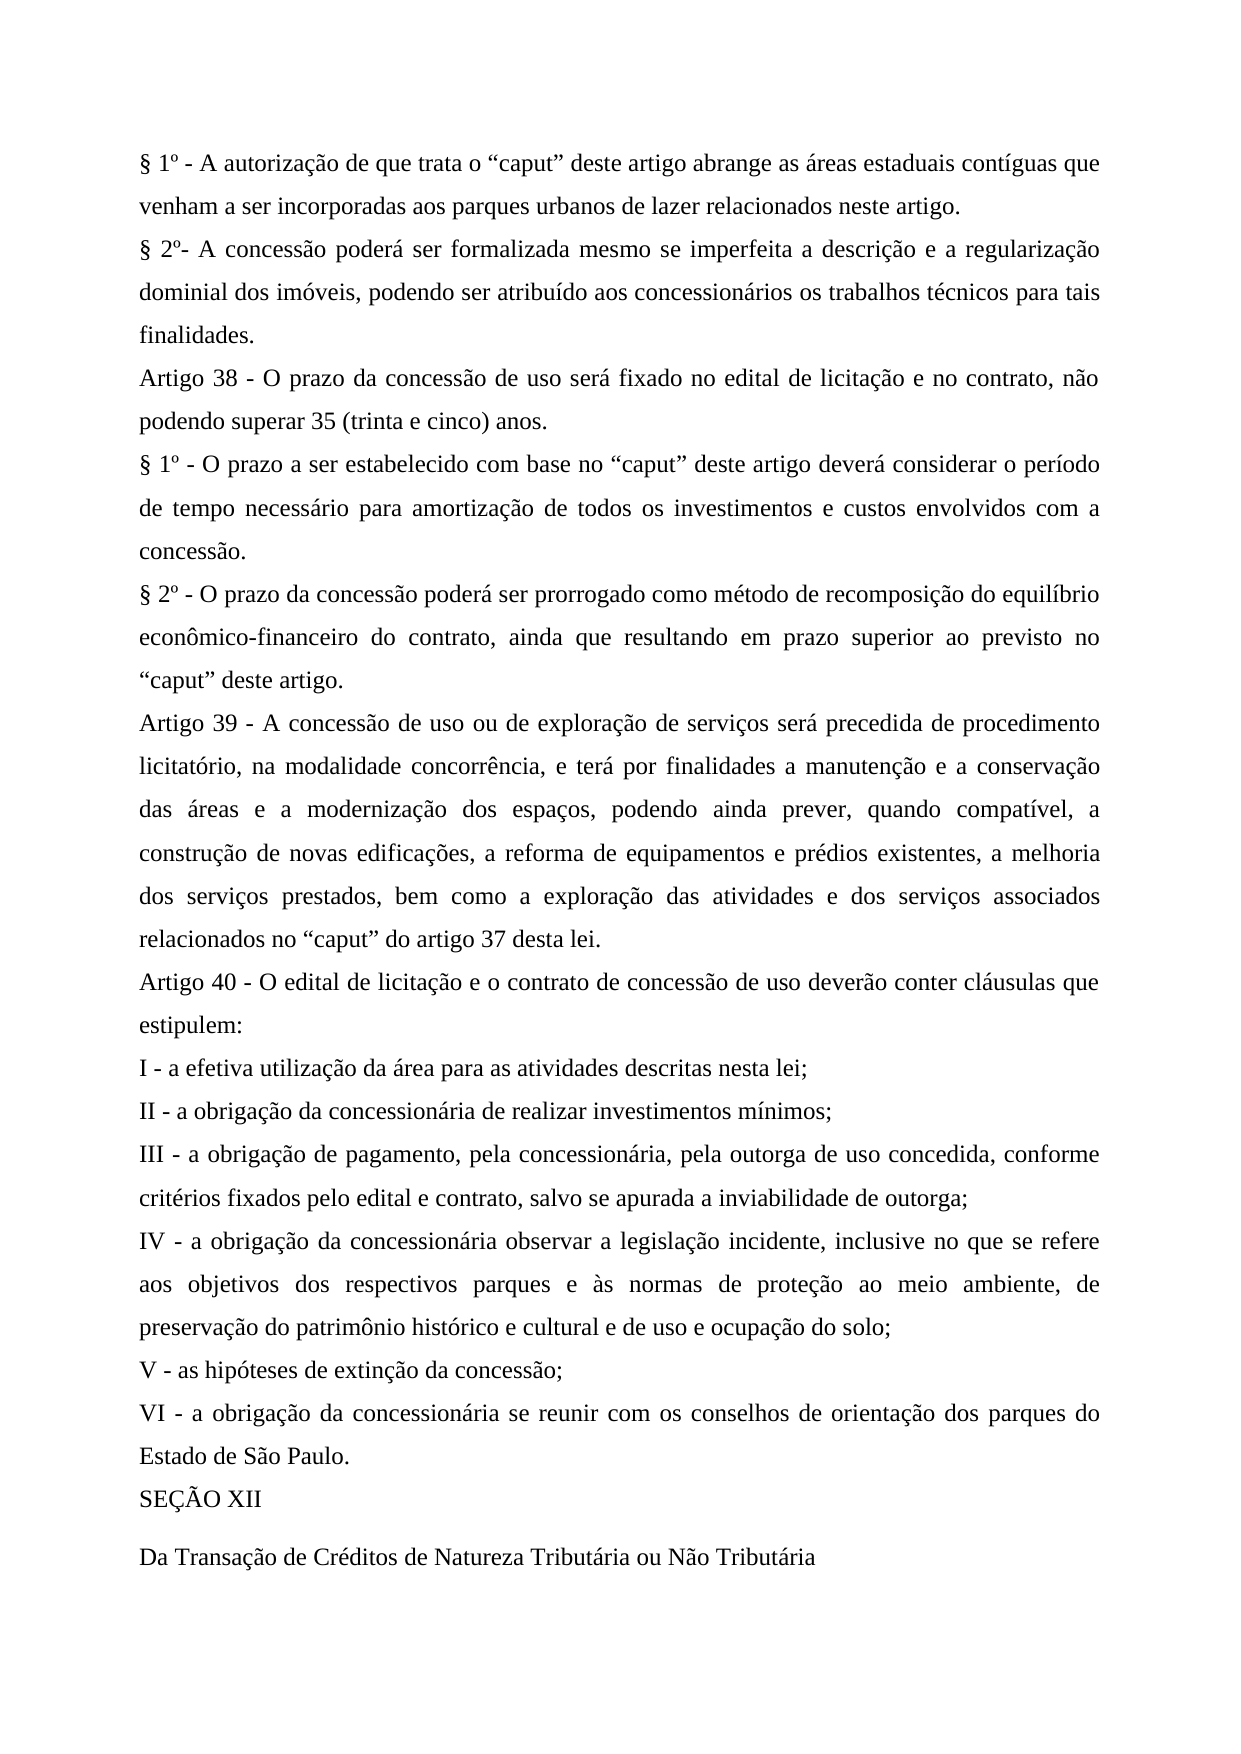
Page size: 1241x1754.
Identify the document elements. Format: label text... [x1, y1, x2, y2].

text § 1º - O prazo a ser estabelecido com base no “caput” deste artigo deverá considerar o período de tempo necessário para amortização de todos os investimentos e custos envolvidos com a concessão. [139, 449, 1101, 564]
text Artigo 40 - O edital de licitação e o contrato de concessão de uso deverão conter cláusulas que estipulem: [139, 967, 1101, 1039]
text I - a efetiva utilização da área para as atividades descritas nesta lei; [139, 1053, 1101, 1082]
text IV - a obrigação da concessionária observar a legislação incidente, inclusive no que se refere aos objetivos dos respectivos parques e às normas de proteção ao meio ambiente, de preservação do patrimônio histórico e cultural e de uso e ocupação do solo; [139, 1226, 1101, 1341]
text § 1º - A autorização de que trata o “caput” deste artigo abrange as áreas estaduais contíguas que venham a ser incorporadas aos parques urbanos de lazer relacionados neste artigo. [139, 148, 1101, 219]
text II - a obrigação da concessionária de realizar investimentos mínimos; [139, 1096, 1101, 1125]
text Artigo 38 - O prazo da concessão de uso será fixado no edital de licitação e no contrato, não podendo superar 35 (trinta e cinco) anos. [139, 363, 1101, 435]
text III - a obrigação de pagamento, pela concessionária, pela outorga de uso concedida, conforme critérios fixados pelo edital e contrato, salvo se apurada a inviabilidade de outorga; [139, 1139, 1101, 1211]
text SEÇÃO XII [139, 1484, 1101, 1513]
text VI - a obrigação da concessionária se reunir com os conselhos de orientação dos parques do Estado de São Paulo. [139, 1398, 1101, 1470]
text V - as hipóteses de extinção da concessão; [139, 1355, 1101, 1384]
text Da Transação de Créditos de Natureza Tributária ou Não Tributária [139, 1542, 1101, 1571]
text Artigo 39 - A concessão de uso ou de exploração de serviços será precedida de procedimento licitatório, na modalidade concorrência, e terá por finalidades a manutenção e a conservação das áreas e a modernização dos espaços, podendo ainda prever, quando compatível, a construção de novas edificações, a reforma de equipamentos e prédios existentes, a melhoria dos serviços prestados, bem como a exploração das atividades e dos serviços associados relacionados no “caput” do artigo 37 desta lei. [139, 708, 1101, 953]
text § 2º- A concessão poderá ser formalizada mesmo se imperfeita a descrição e a regularização dominial dos imóveis, podendo ser atribuído aos concessionários os trabalhos técnicos para tais finalidades. [139, 234, 1101, 349]
text § 2º - O prazo da concessão poderá ser prorrogado como método de recomposição do equilíbrio econômico-financeiro do contrato, ainda que resultando em prazo superior ao previsto no “caput” deste artigo. [139, 579, 1101, 694]
